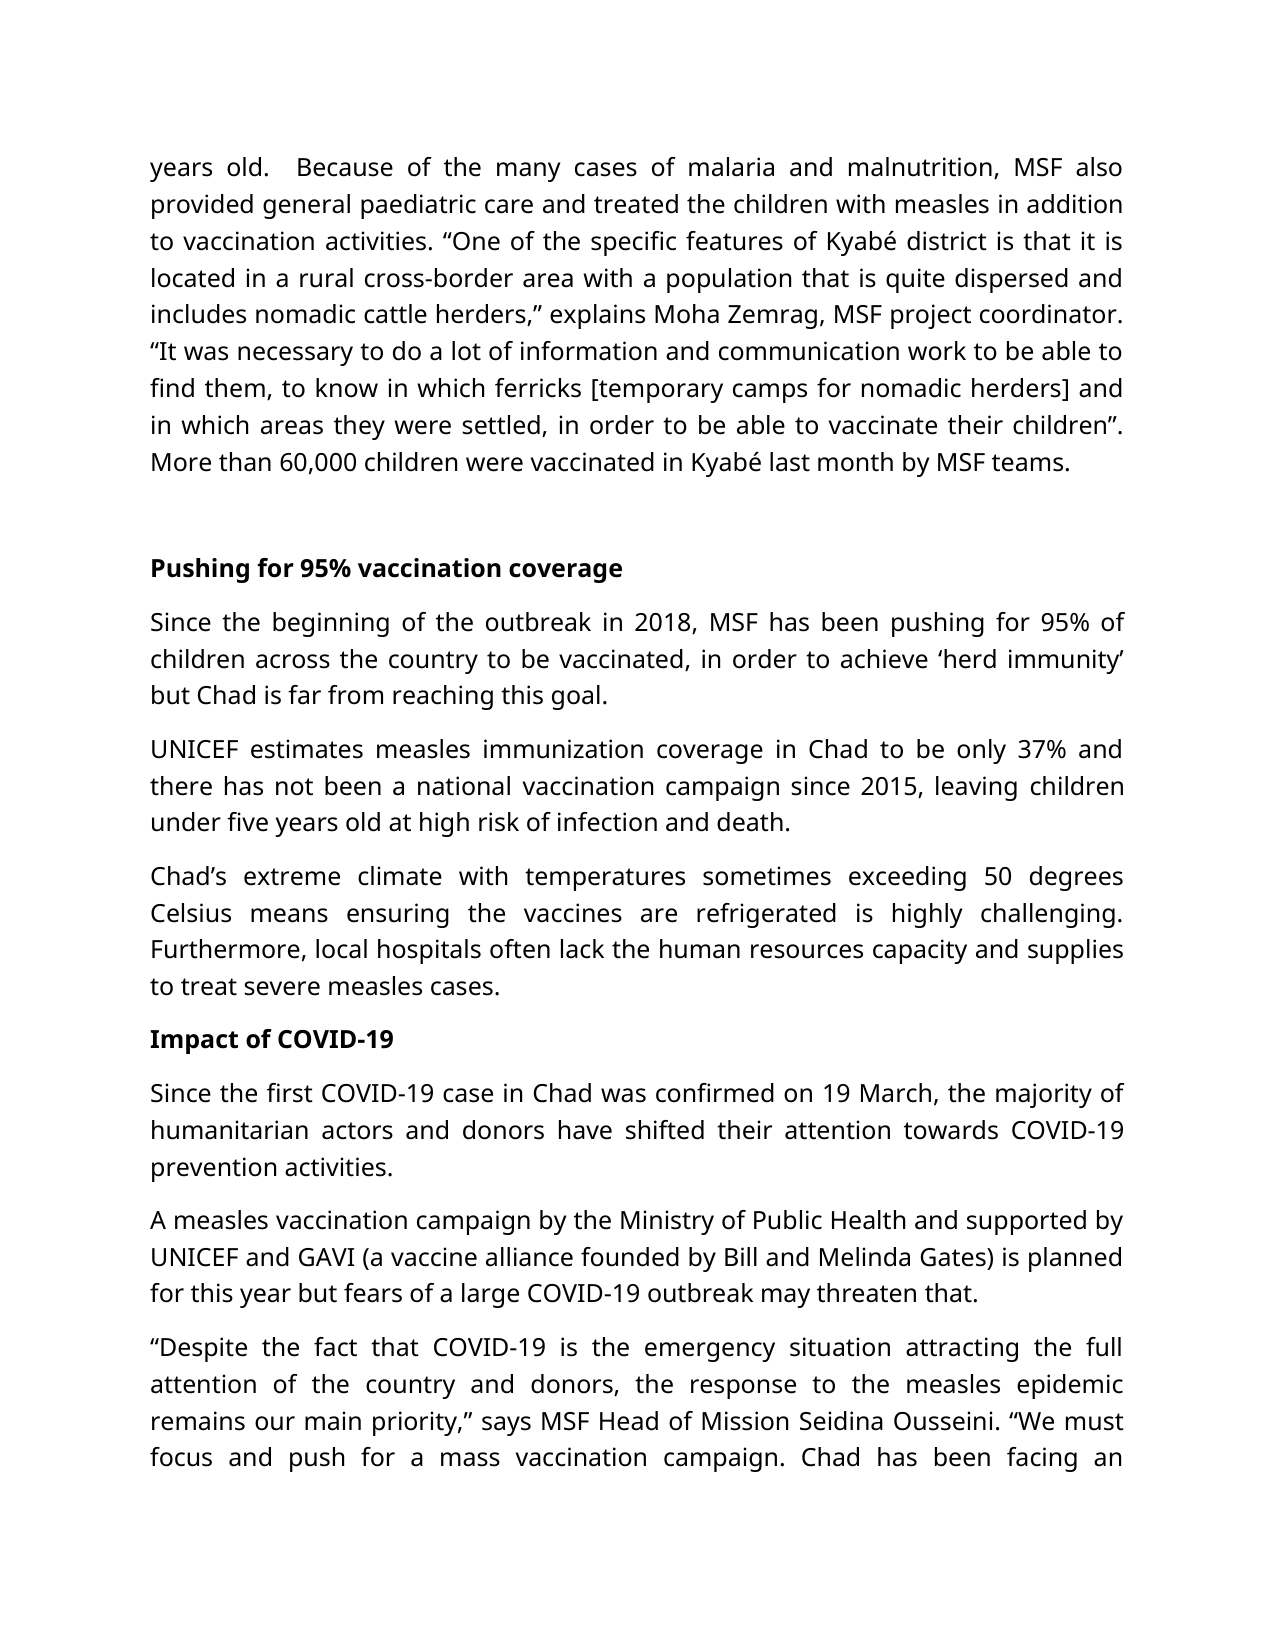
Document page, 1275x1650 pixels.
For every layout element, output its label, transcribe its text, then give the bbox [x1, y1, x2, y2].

text UNICEF estimates measles immunization coverage in Chad to be only 37% and there has not been a national vaccination campaign since 2015, leaving children under five years old at high risk of infection and death. [150, 731, 1125, 839]
text Chad’s extreme climate with temperatures sometimes exceeding 50 degrees Celsius means ensuring the vaccines are refrigerated is highly challenging. Furthermore, local hospitals often lack the human resources capacity and supplies to treat severe measles cases. [150, 858, 1125, 1003]
text Pushing for 95% vaccination coverage [150, 551, 1125, 585]
text Since the beginning of the outbreak in 2018, MSF has been pushing for 95% of children across the country to be vaccinated, in order to achieve ‘herd immunity’ but Chad is far from reaching this goal. [150, 604, 1125, 712]
text A measles vaccination campaign by the Ministry of Public Health and supported by UNICEF and GAVI (a vaccine alliance founded by Bill and Melinda Gates) is planned for this year but fears of a large COVID-19 outbreak may threaten that. [150, 1203, 1125, 1310]
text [150, 1329, 1125, 1474]
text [150, 150, 1125, 478]
text Impact of COVID-19 [150, 1022, 1125, 1056]
text Since the first COVID-19 case in Chad was confirmed on 19 March, the majority of humanitarian actors and donors have shifted their attention towards COVID-19 prevention activities. [150, 1076, 1125, 1183]
